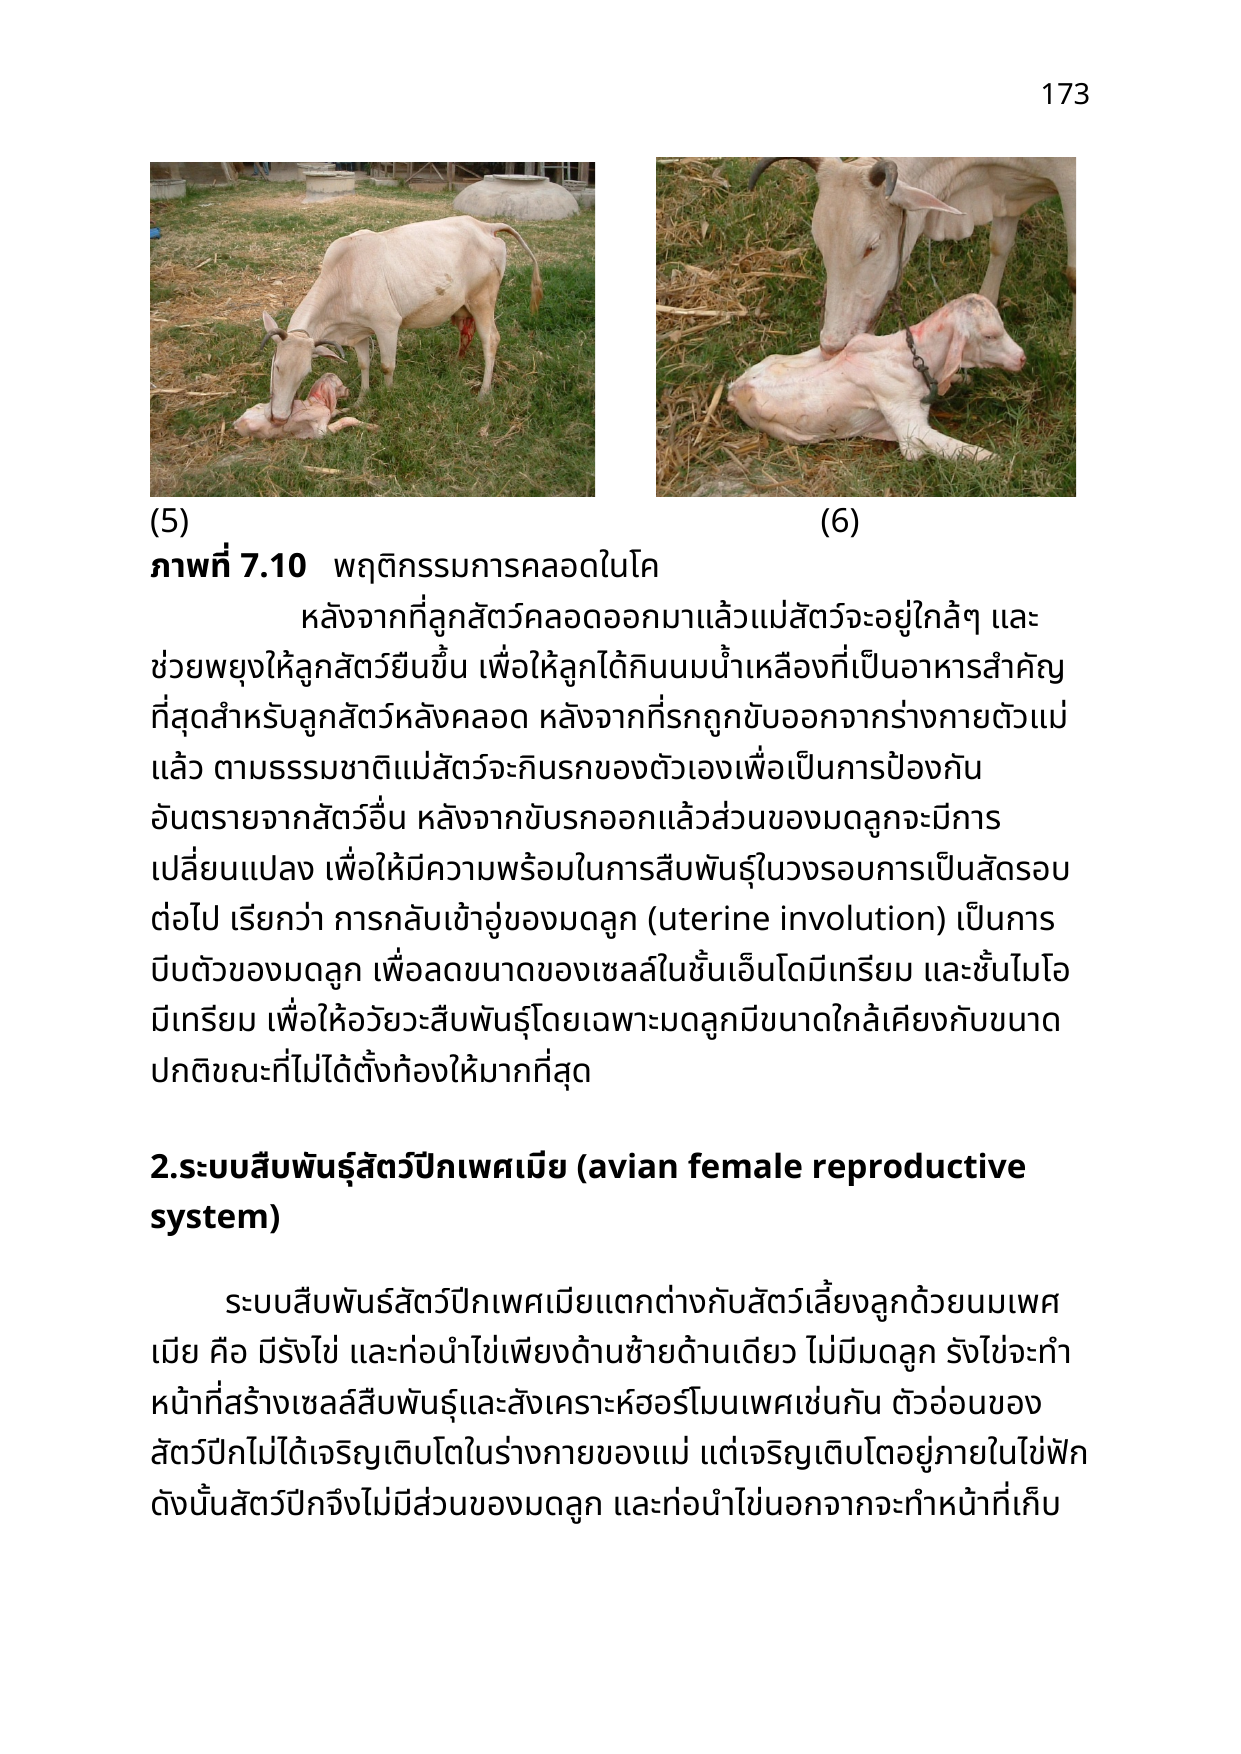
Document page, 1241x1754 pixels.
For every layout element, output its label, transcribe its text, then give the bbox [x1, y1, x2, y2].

text (5) (6) [150, 497, 1090, 542]
text ภาพที่ 7.10 พฤติกรรมการคลอดในโค [150, 542, 1090, 593]
picture [150, 162, 596, 497]
picture [656, 157, 1077, 497]
text หลังจากที่ลูกสัตว์คลอดออกมาแล้วแม่สัตว์จะอยู่ใกล้ๆ และช่วยพยุงให้ลูกสัตว์ยืนขึ้น เพื่อให้ลูกได้กินนมน้ำเหลืองที่เป็นอาหารสำคัญที่สุดสำหรับลูกสัตว์หลังคลอด หลังจากที่รกถูกขับออกจากร่างกายตัวแม่แล้ว ตามธรรมชาติแม่สัตว์จะกินรกของตัวเองเพื่อเป็นการป้องกันอันตรายจากสัตว์อื่น หลังจากขับรกออกแล้วส่วนของมดลูกจะมีการเปลี่ยนแปลง เพื่อให้มีความพร้อมในการสืบพันธุ์ในวงรอบการเป็นสัดรอบต่อไป เรียกว่า การกลับเข้าอู่ของมดลูก (uterine involution) เป็นการบีบตัวของมดลูก เพื่อลดขนาดของเซลล์ในชั้นเอ็นโดมีเทรียม และชั้นไมโอมีเทรียม เพื่อให้อวัยวะสืบพันธุ์โดยเฉพาะมดลูกมีขนาดใกล้เคียงกับขนาดปกติขณะที่ไม่ได้ตั้งท้องให้มากที่สุด [150, 593, 1090, 1097]
text 2.ระบบสืบพันธุ์สัตว์ปีกเพศเมีย (avian female reproductive system) [150, 1142, 1090, 1238]
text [150, 1278, 1090, 1530]
